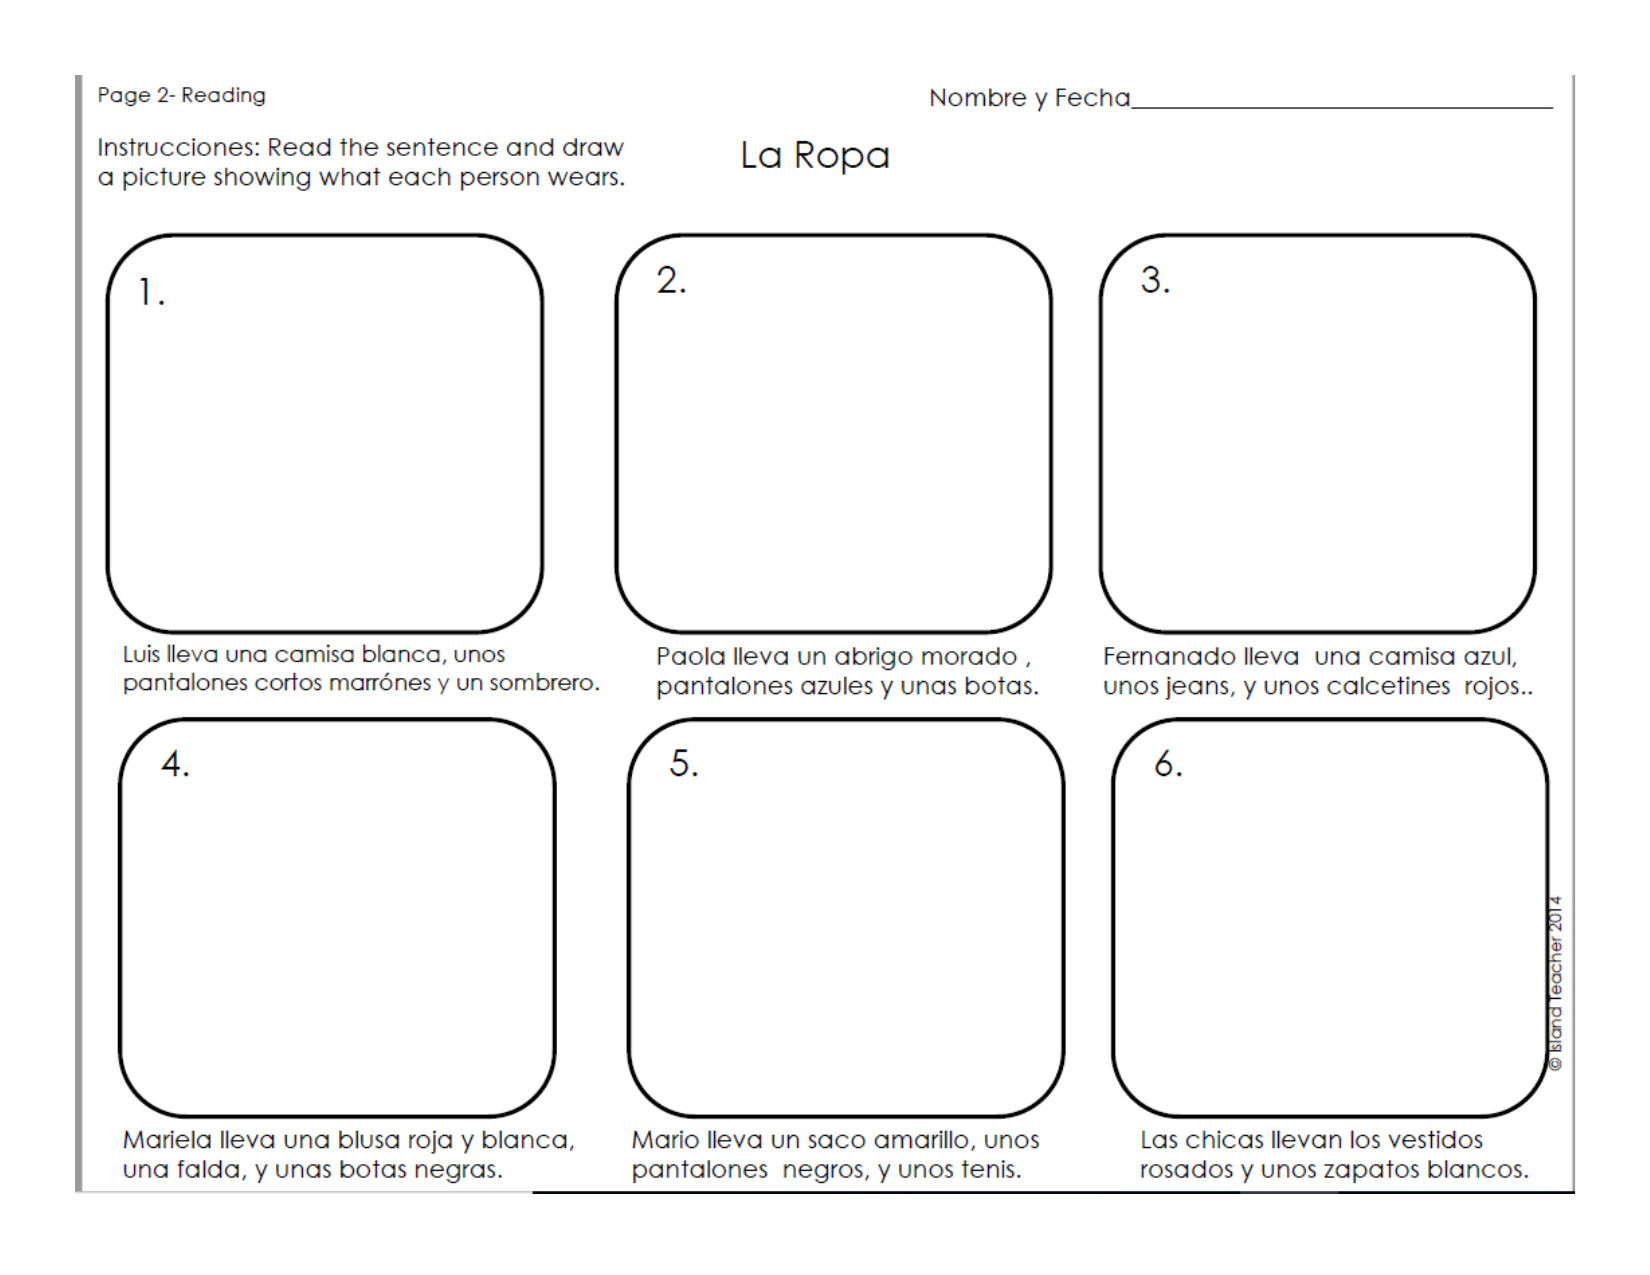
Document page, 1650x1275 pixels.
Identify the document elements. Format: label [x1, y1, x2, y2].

picture [75, 75, 1575, 1194]
